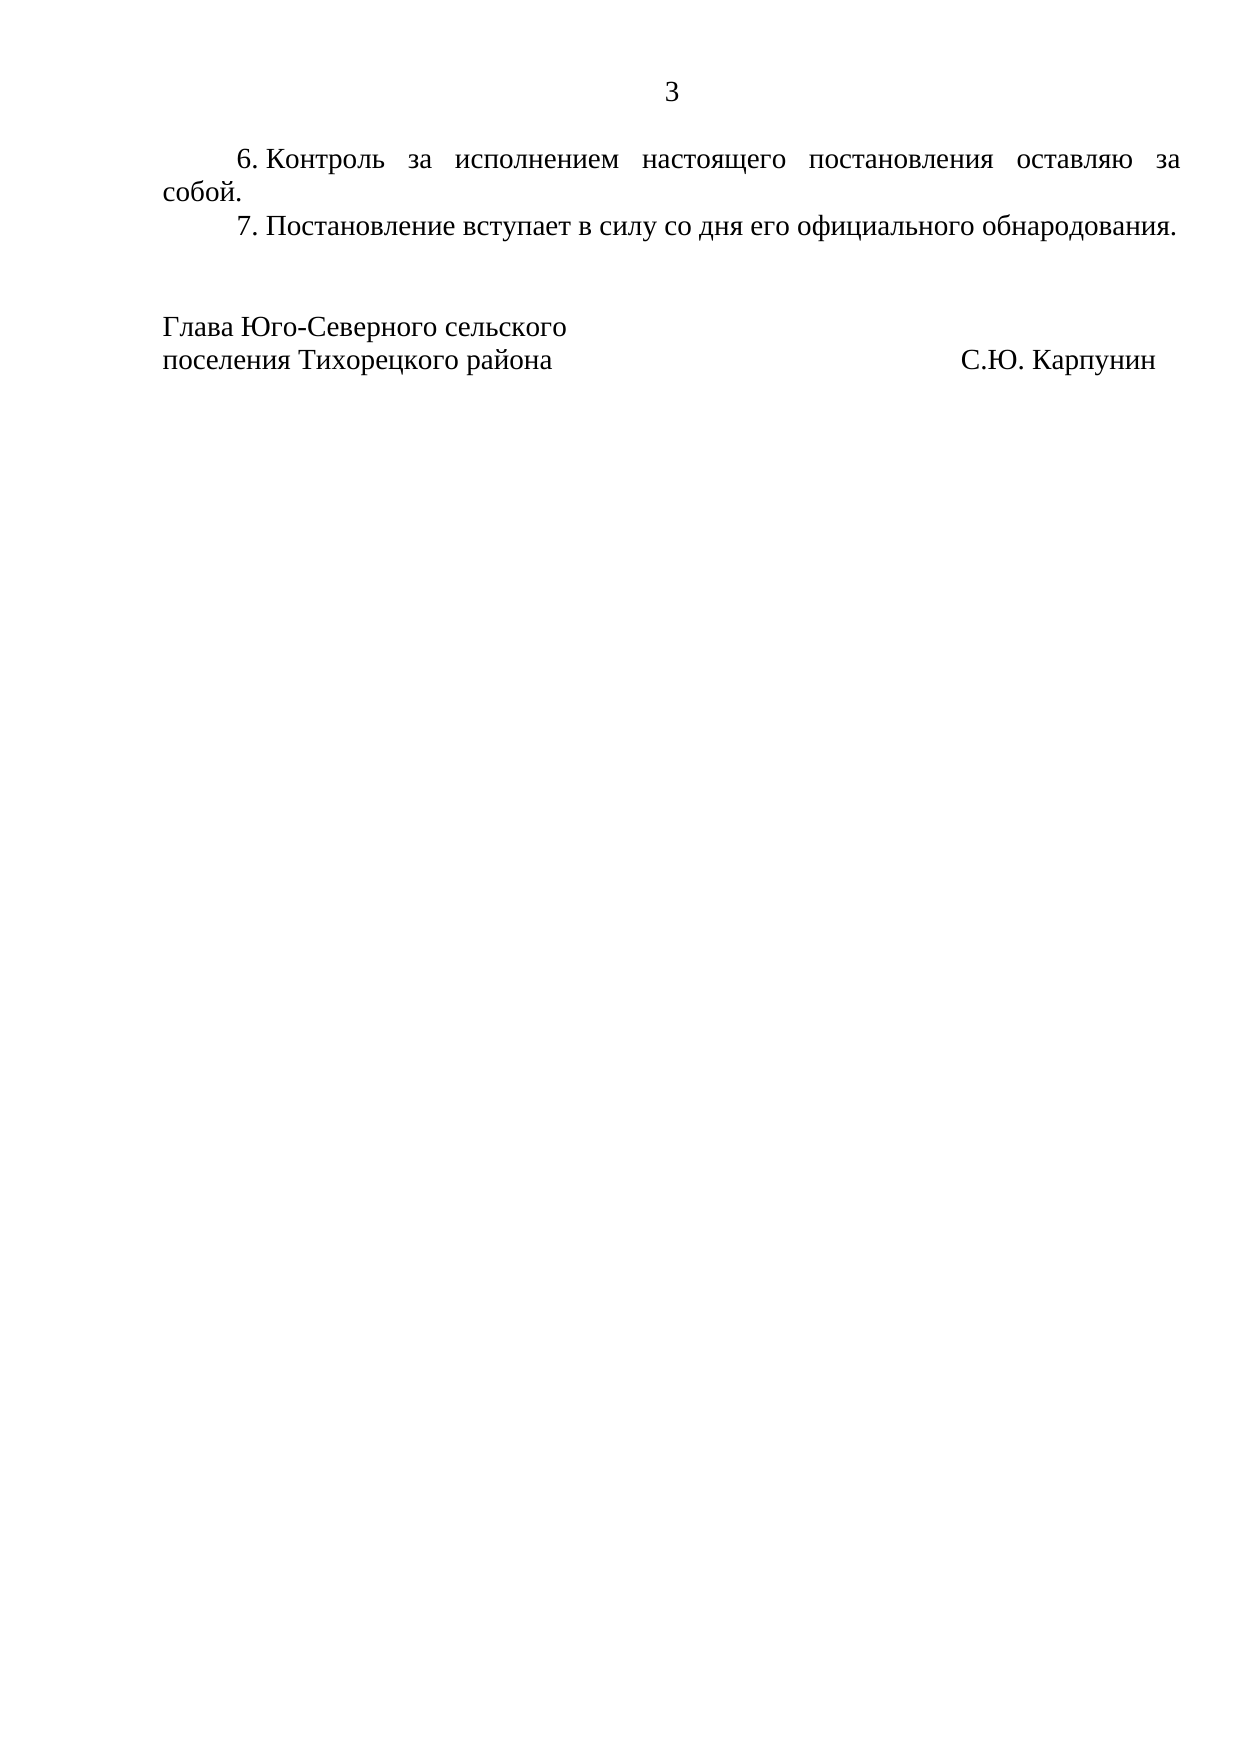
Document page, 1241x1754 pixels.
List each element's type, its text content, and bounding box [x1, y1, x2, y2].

text поселения Тихорецкого района С.Ю. Карпунин [162, 342, 1181, 376]
text 7. Постановление вступает в силу со дня его официального обнародования. [162, 208, 1181, 242]
text 6. Контроль за исполнением настоящего постановления оставляю за собой. [162, 141, 1181, 208]
text Глава Юго-Северного сельского [162, 309, 1181, 342]
